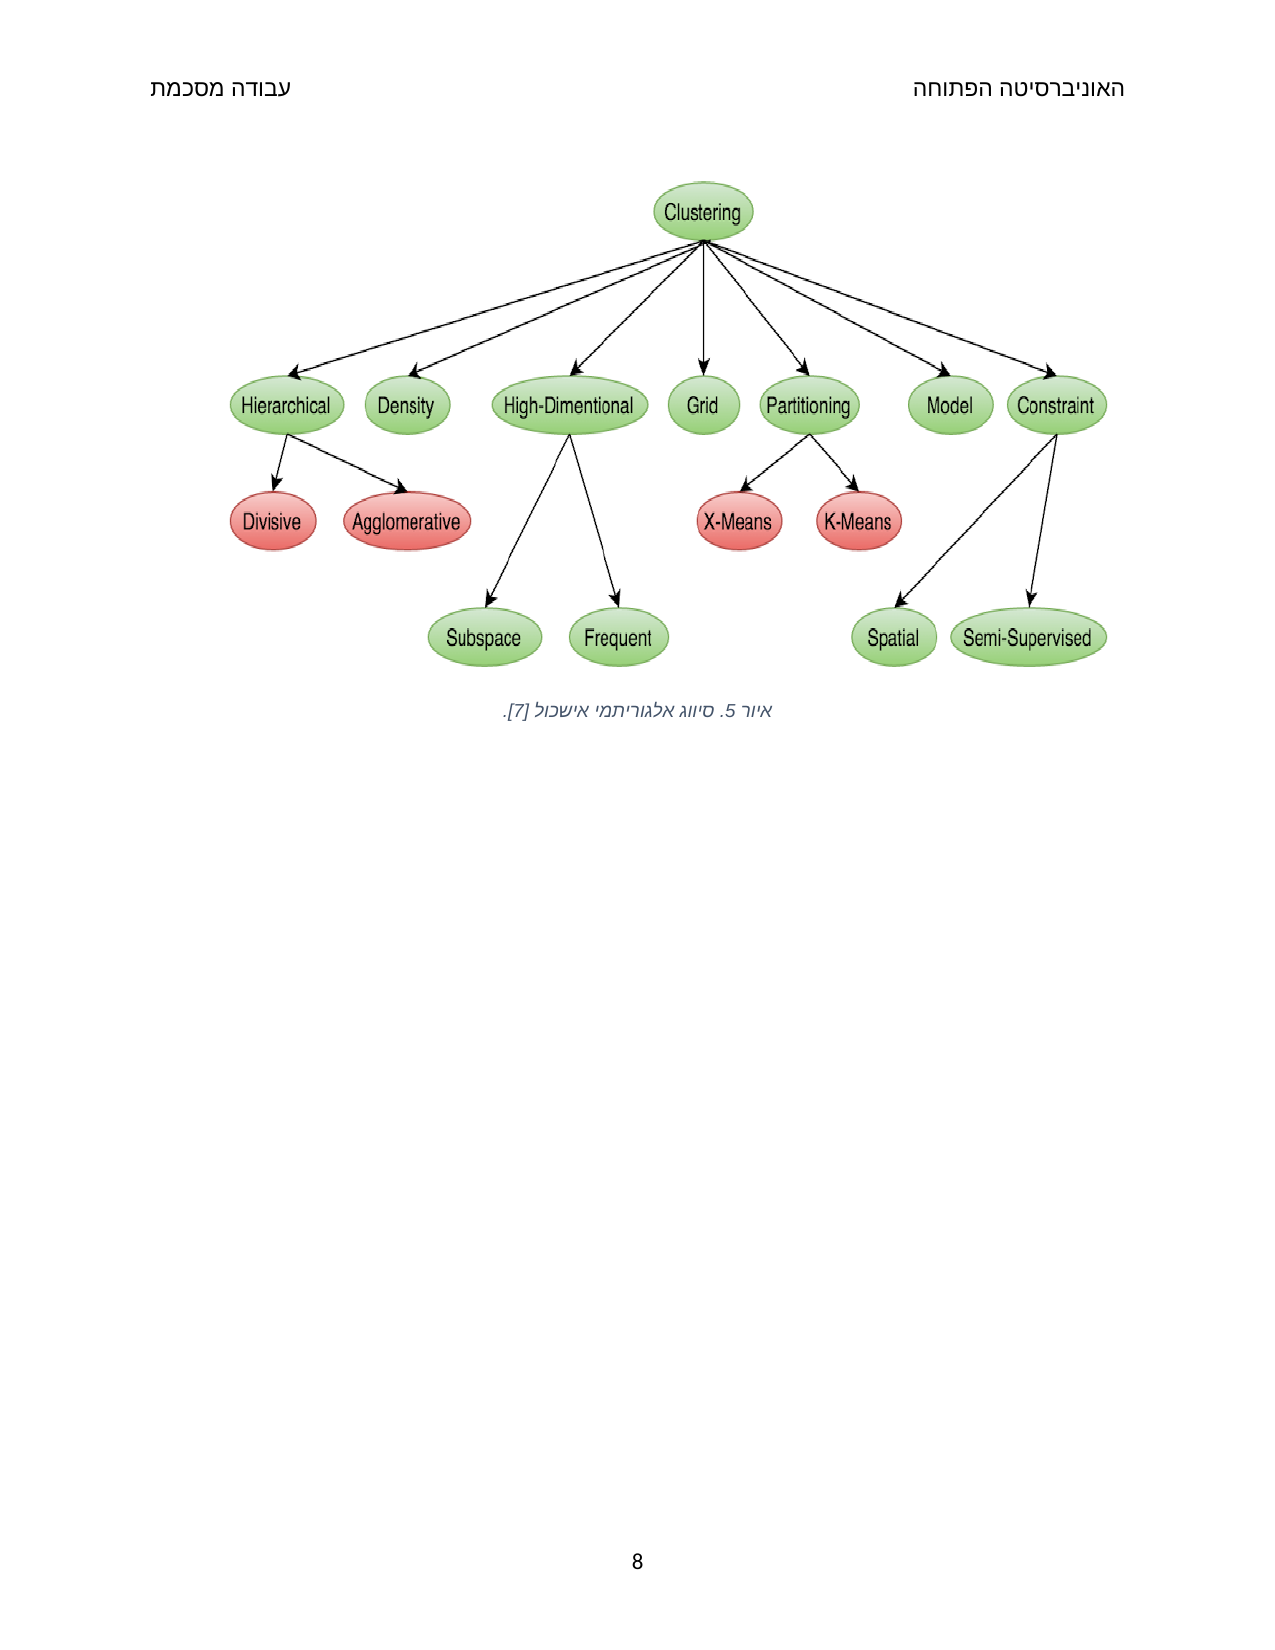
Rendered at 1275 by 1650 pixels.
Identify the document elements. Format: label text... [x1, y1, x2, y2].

text איור 5. סיווג אלגוריתמי אישכול. [150, 700, 1125, 721]
picture [224, 155, 1125, 681]
